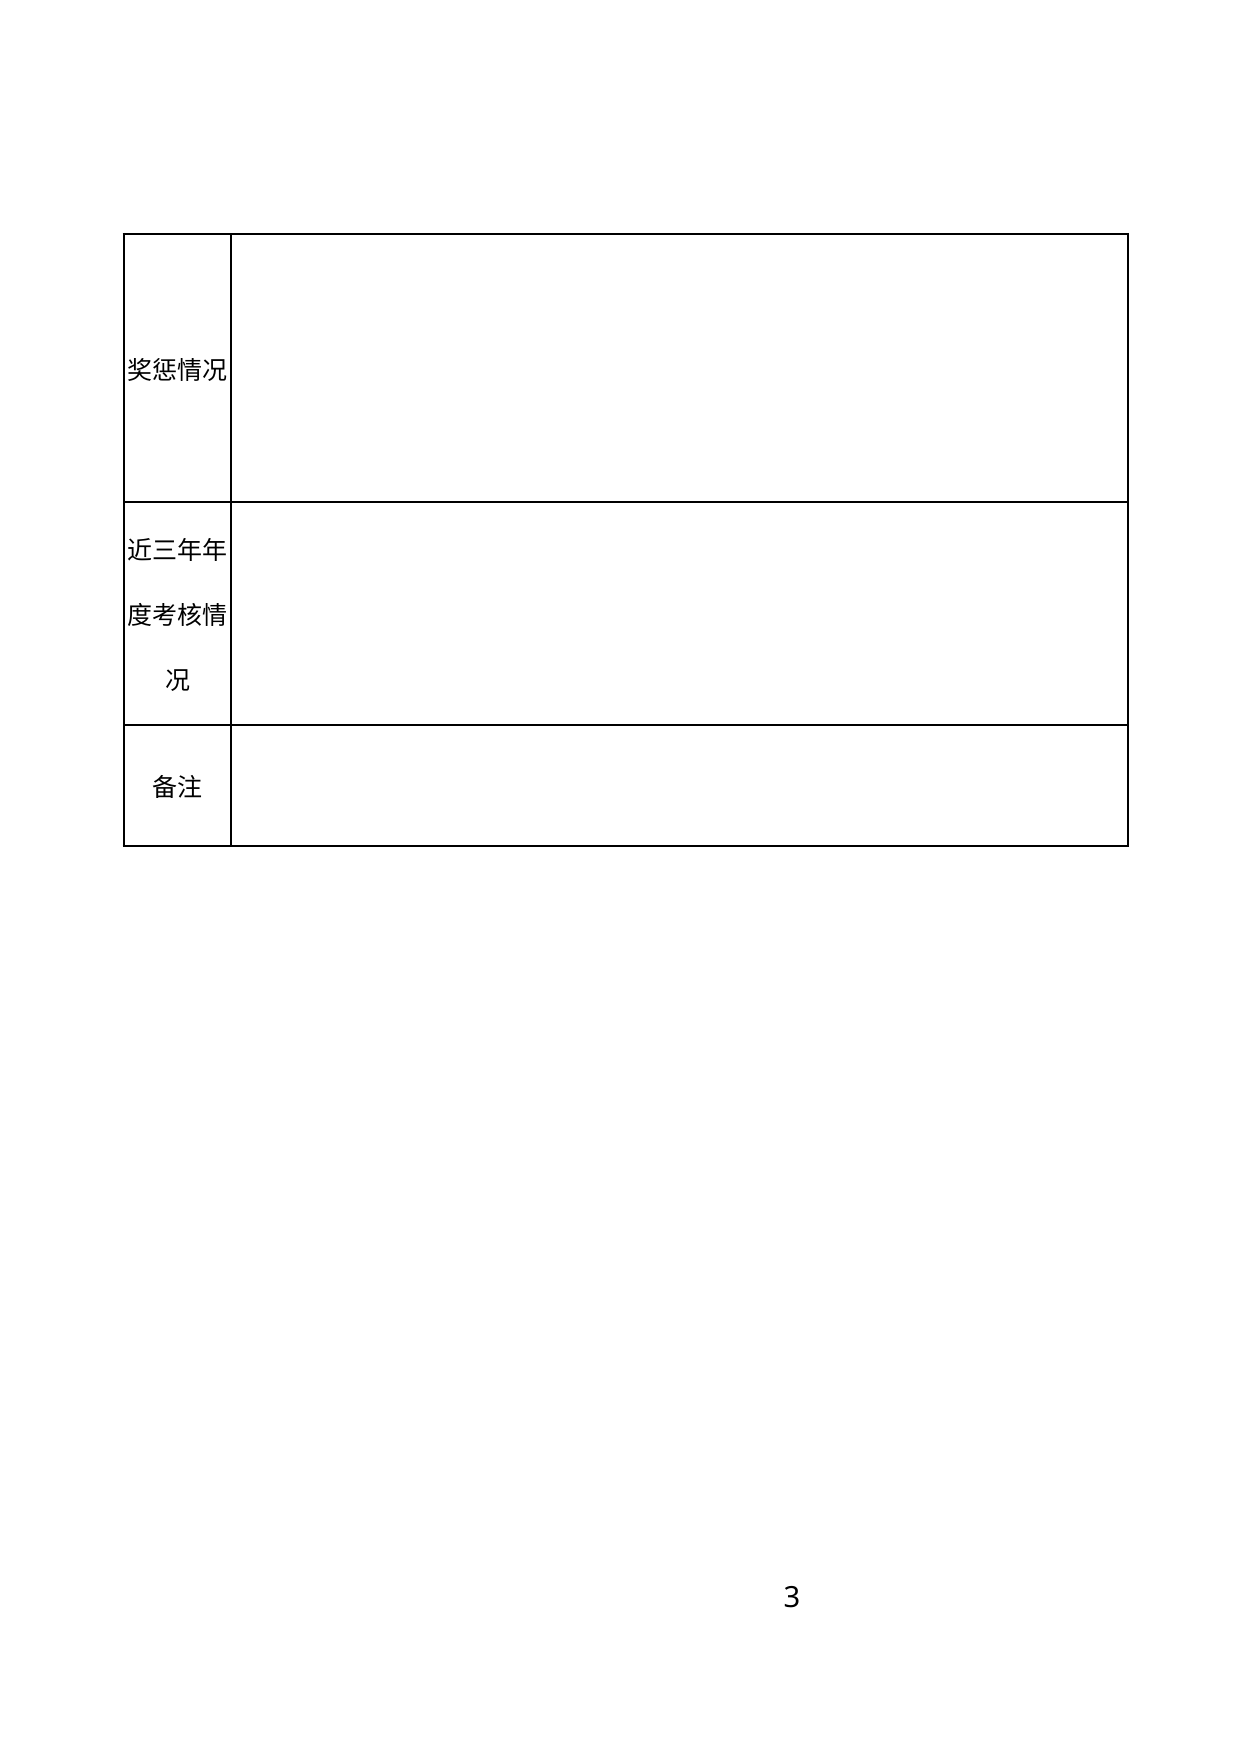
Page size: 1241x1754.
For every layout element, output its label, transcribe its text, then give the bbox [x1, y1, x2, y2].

table_cell 奖惩情况 [125, 235, 230, 501]
table_cell 备注 [125, 726, 230, 845]
table_cell [232, 726, 1127, 845]
table_cell 近三年年度考核情况 [125, 503, 230, 724]
table_cell [232, 235, 1127, 501]
table_cell [232, 503, 1127, 724]
